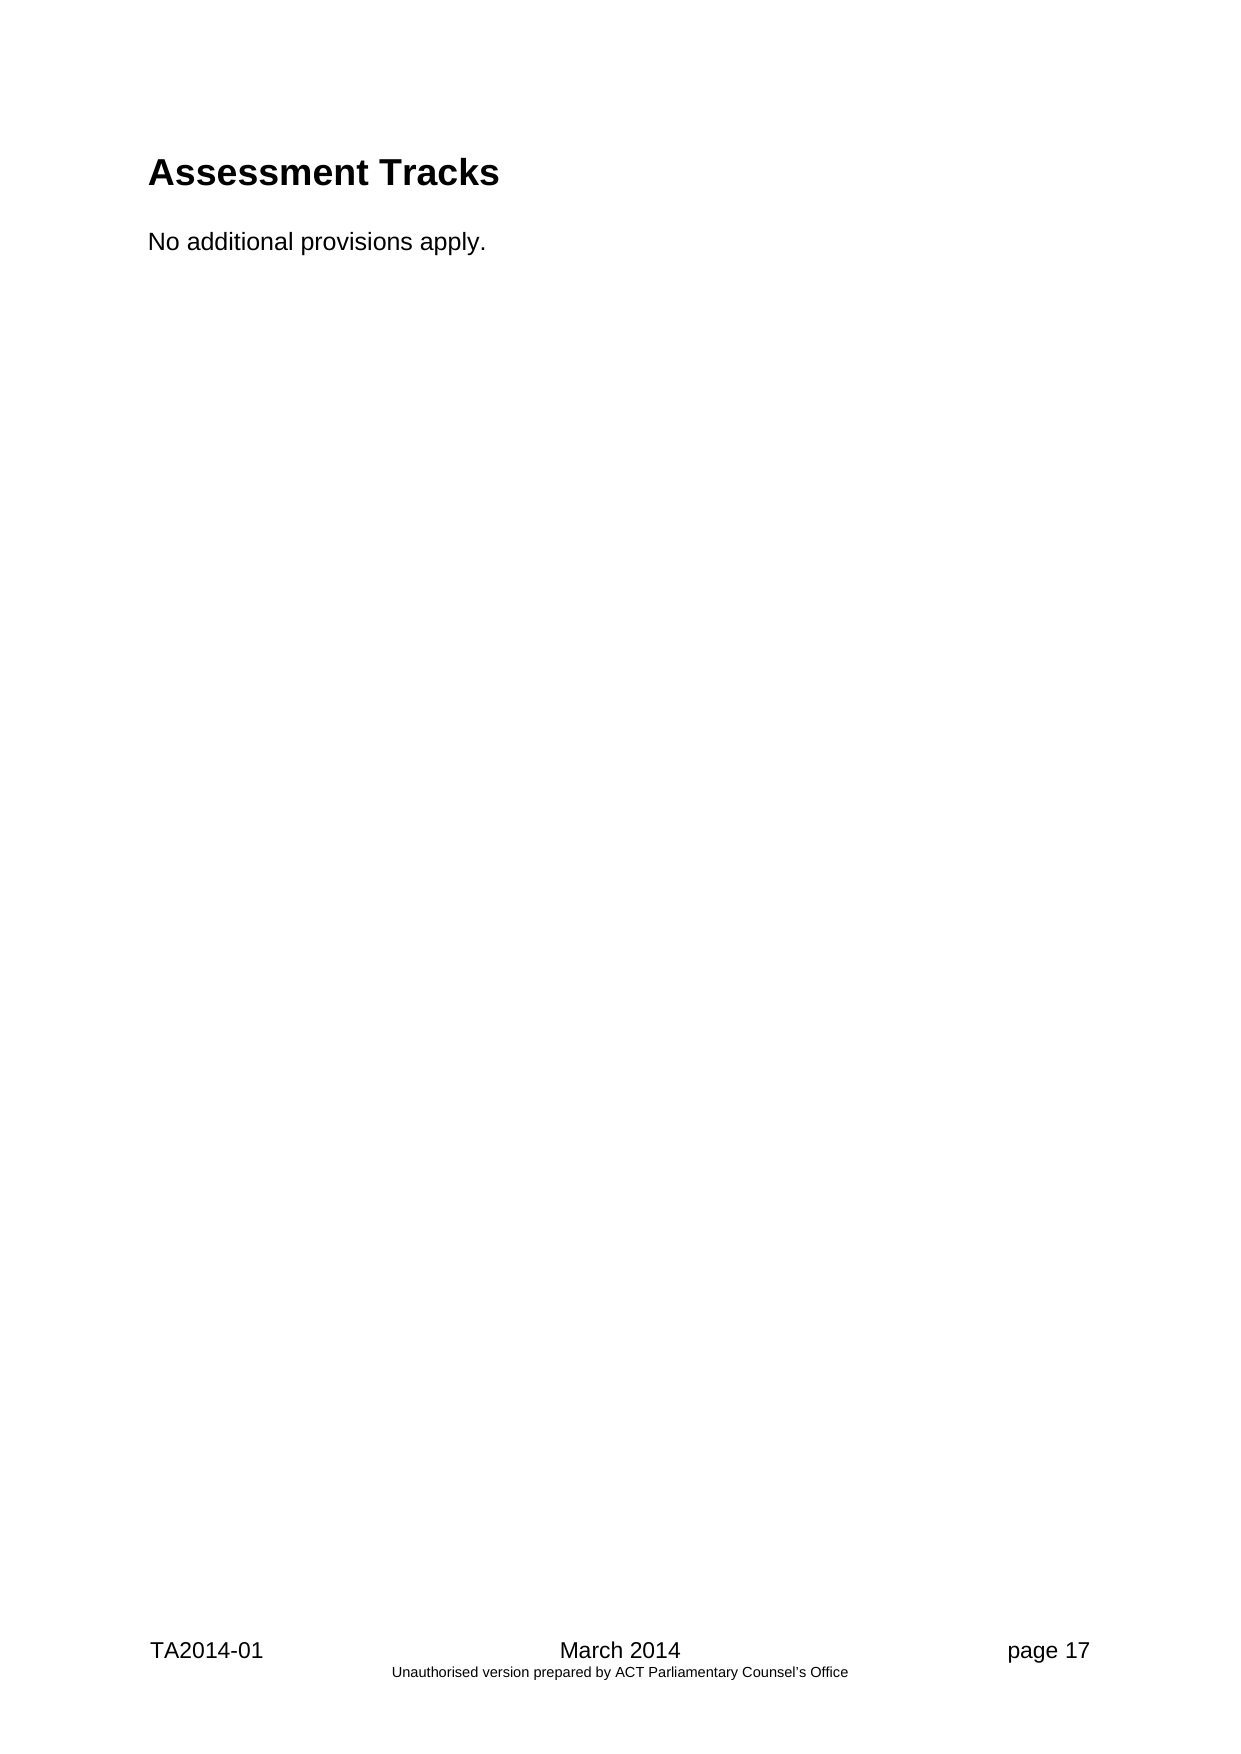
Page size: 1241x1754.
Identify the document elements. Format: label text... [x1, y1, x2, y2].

text Assessment Tracks [148, 150, 1092, 193]
text No additional provisions apply. [148, 227, 1092, 255]
